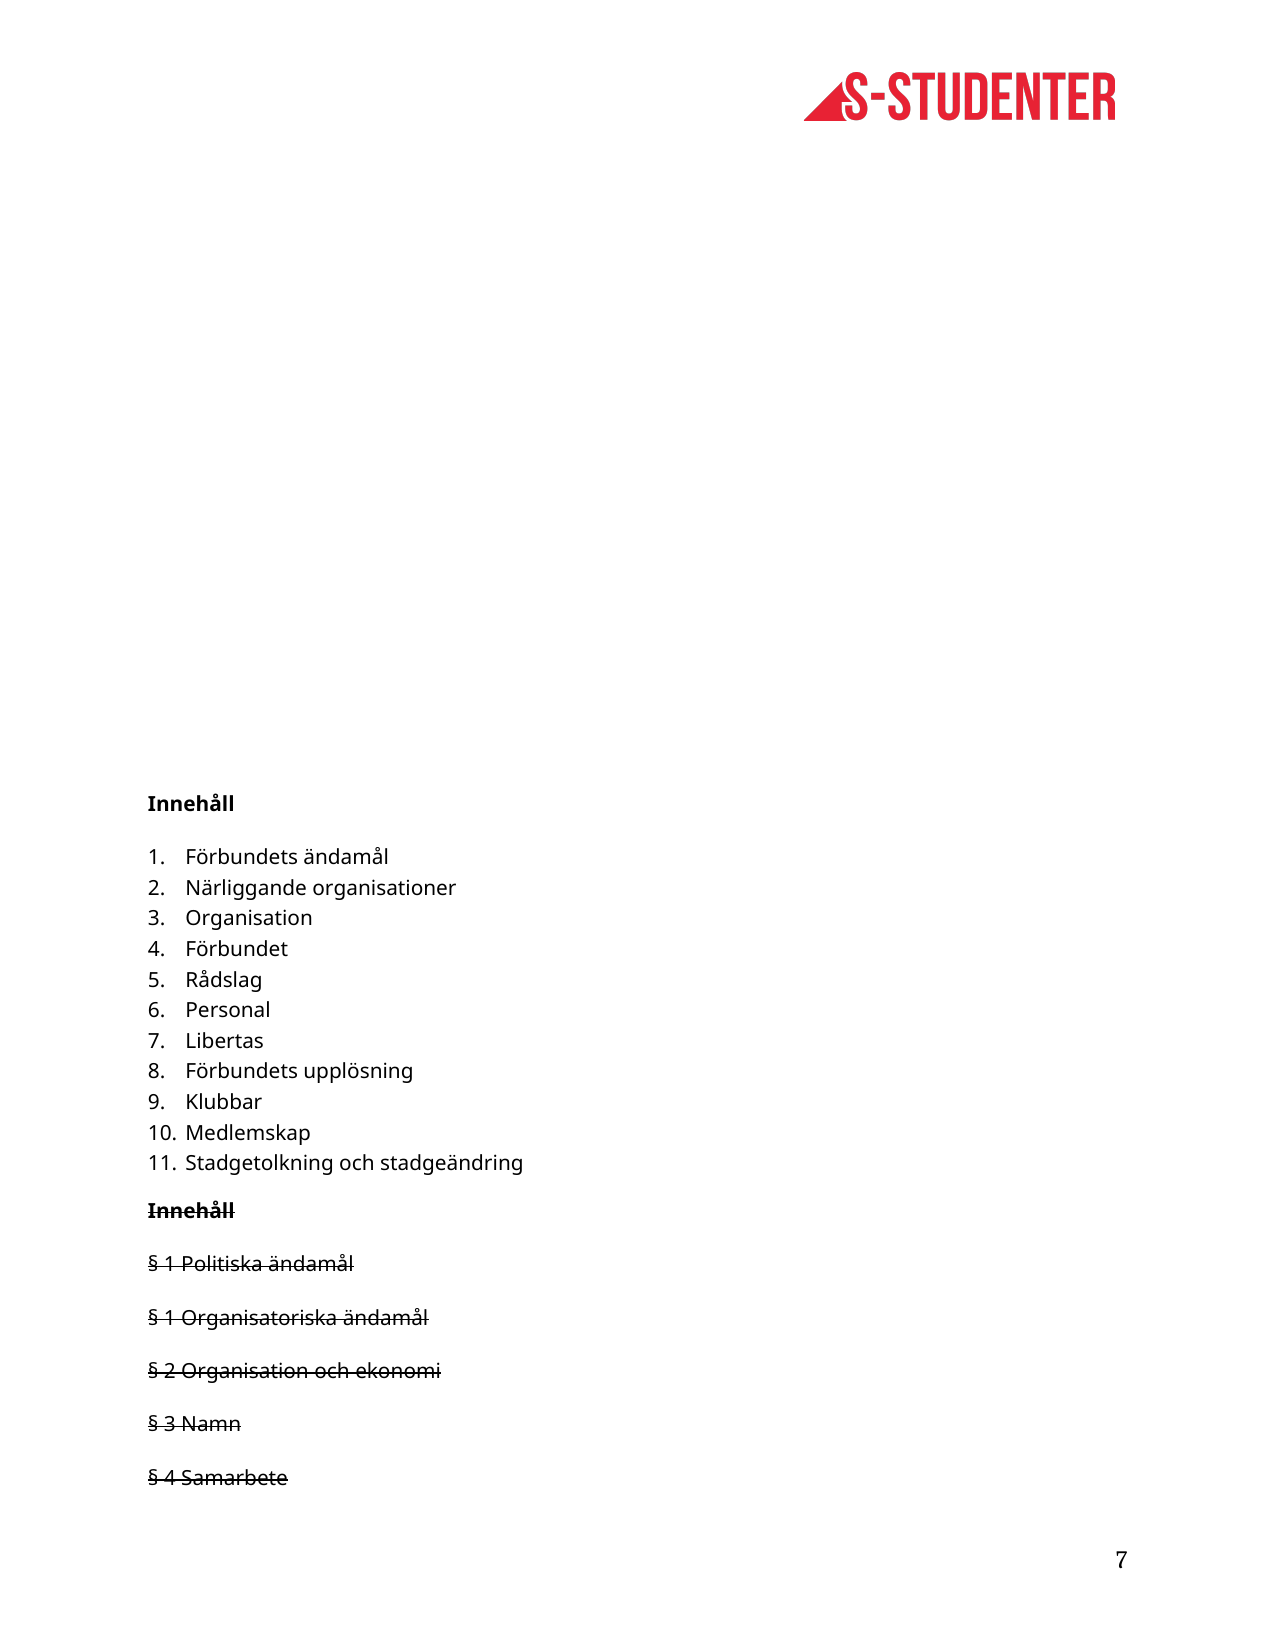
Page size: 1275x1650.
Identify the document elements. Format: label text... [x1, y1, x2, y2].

text § 3 Namn [148, 1409, 1127, 1438]
list Libertas [148, 1026, 1127, 1054]
list Förbundets upplösning [148, 1057, 1127, 1085]
text § 4 Samarbete [148, 1463, 1127, 1491]
list Stadgetolkning och stadgeändring [148, 1148, 1127, 1177]
list Klubbar [148, 1087, 1127, 1116]
text § 1 Organisatoriska ändamål [148, 1303, 1127, 1331]
list Medlemskap [148, 1118, 1127, 1146]
list Förbundets ändamål [148, 842, 1127, 871]
list Personal [148, 995, 1127, 1024]
list Förbundet [148, 934, 1127, 963]
text § 1 Politiska ändamål [148, 1249, 1127, 1278]
text Innehåll [148, 789, 1127, 817]
text § 2 Organisation och ekonomi [148, 1356, 1127, 1384]
text Innehåll [148, 1196, 1127, 1224]
list Rådslag [148, 965, 1127, 993]
list Närliggande organisationer [148, 873, 1127, 901]
list Organisation [148, 903, 1127, 932]
